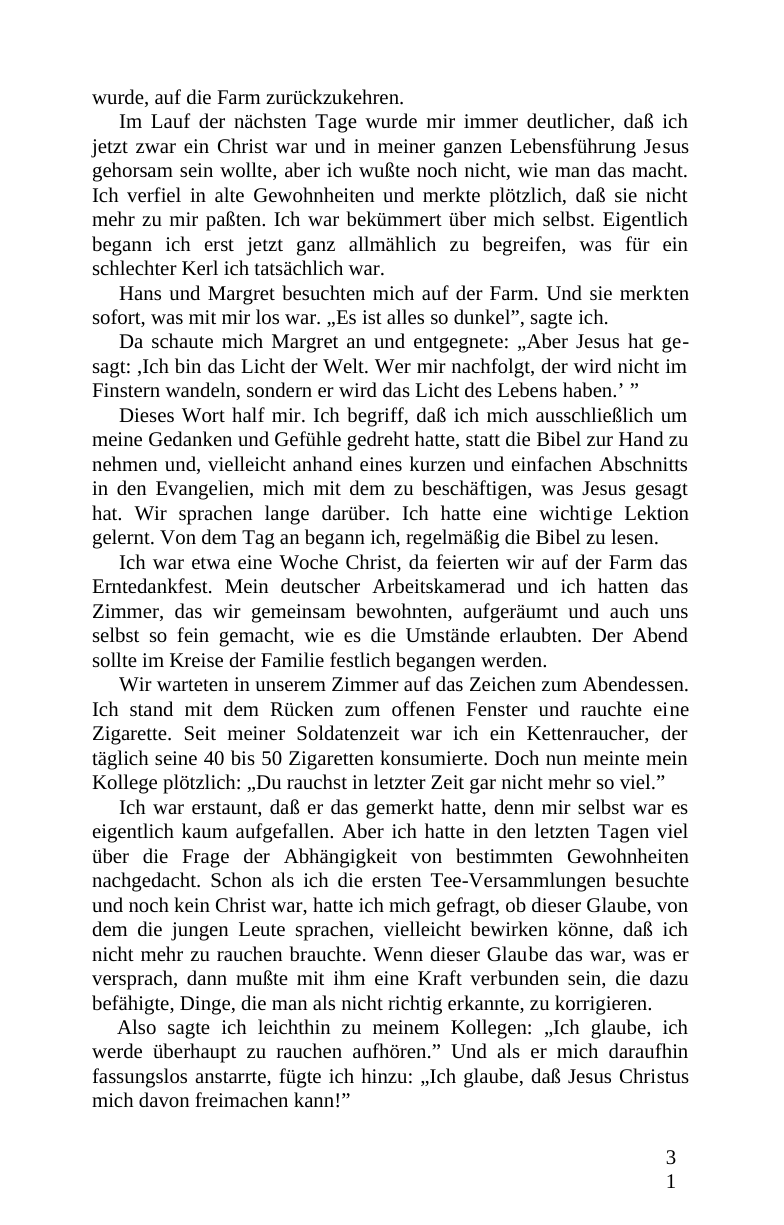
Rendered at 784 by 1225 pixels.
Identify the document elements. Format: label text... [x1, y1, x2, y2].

text Dieses Wort half mir. Ich begriff, daß ich mich ausschließlich um meine Gedanken und Gefühle gedreht hatte, statt die Bibel zur Hand zu nehmen und, vielleicht anhand eines kurzen und einfachen Abschnitts in den Evangelien, mich mit dem zu beschäftigen, was Jesus gesagt hat. Wir sprachen lange darüber. Ich hatte eine wichtige Lektion gelernt. Von dem Tag an begann ich, regelmäßig die Bibel zu lesen. [92, 403, 689, 550]
text Ich war etwa eine Woche Christ, da feierten wir auf der Farm das Erntedankfest. Mein deutscher Arbeitskamerad und ich hatten das Zimmer, das wir gemeinsam bewohnten, aufgeräumt und auch uns selbst so fein gemacht, wie es die Umstände erlaubten. Der Abend sollte im Kreise der Familie festlich begangen werden. [92, 550, 689, 672]
text Da schaute mich Margret an und entgegnete: „Aber Jesus hat gesagt: ,Ich bin das Licht der Welt. Wer mir nachfolgt, der wird nicht im Finstern wandeln, sondern er wird das Licht des Lebens haben.’ ” [92, 329, 689, 403]
text Also sagte ich leichthin zu meinem Kollegen: „Ich glaube, ich werde überhaupt zu rauchen aufhören.” Und als er mich daraufhin fassungslos anstarrte, fügte ich hinzu: „Ich glaube, daß Jesus Christus mich davon freimachen kann!” [92, 1015, 689, 1113]
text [92, 84, 689, 109]
text Im Lauf der nächsten Tage wurde mir immer deutlicher, daß ich jetzt zwar ein Christ war und in meiner ganzen Lebensführung Jesus gehorsam sein wollte, aber ich wußte noch nicht, wie man das macht. Ich verfiel in alte Gewohnheiten und merkte plötzlich, daß sie nicht mehr zu mir paßten. Ich war bekümmert über mich selbst. Eigentlich begann ich erst jetzt ganz allmählich zu begreifen, was für ein schlechter Kerl ich tatsächlich war. [92, 109, 689, 280]
text Ich war erstaunt, daß er das gemerkt hatte, denn mir selbst war es eigentlich kaum aufgefallen. Aber ich hatte in den letzten Tagen viel über die Frage der Abhängigkeit von bestimmten Gewohnheiten nachgedacht. Schon als ich die ersten Tee-Versammlungen besuchte und noch kein Christ war, hatte ich mich gefragt, ob dieser Glaube, von dem die jungen Leute sprachen, vielleicht bewirken könne, daß ich nicht mehr zu rauchen brauchte. Wenn dieser Glaube das war, was er versprach, dann mußte mit ihm eine Kraft verbunden sein, die dazu befähigte, Dinge, die man als nicht richtig erkannte, zu korrigieren. [92, 794, 689, 1015]
text Hans und Margret besuchten mich auf der Farm. Und sie merkten sofort, was mit mir los war. „Es ist alles so dunkel”, sagte ich. [92, 280, 689, 329]
text Wir warteten in unserem Zimmer auf das Zeichen zum Abendessen. Ich stand mit dem Rücken zum offenen Fenster und rauchte eine Zigarette. Seit meiner Soldatenzeit war ich ein Kettenraucher, der täglich seine 40 bis 50 Zigaretten konsumierte. Doch nun meinte mein Kollege plötzlich: „Du rauchst in letzter Zeit gar nicht mehr so viel.” [92, 672, 689, 794]
